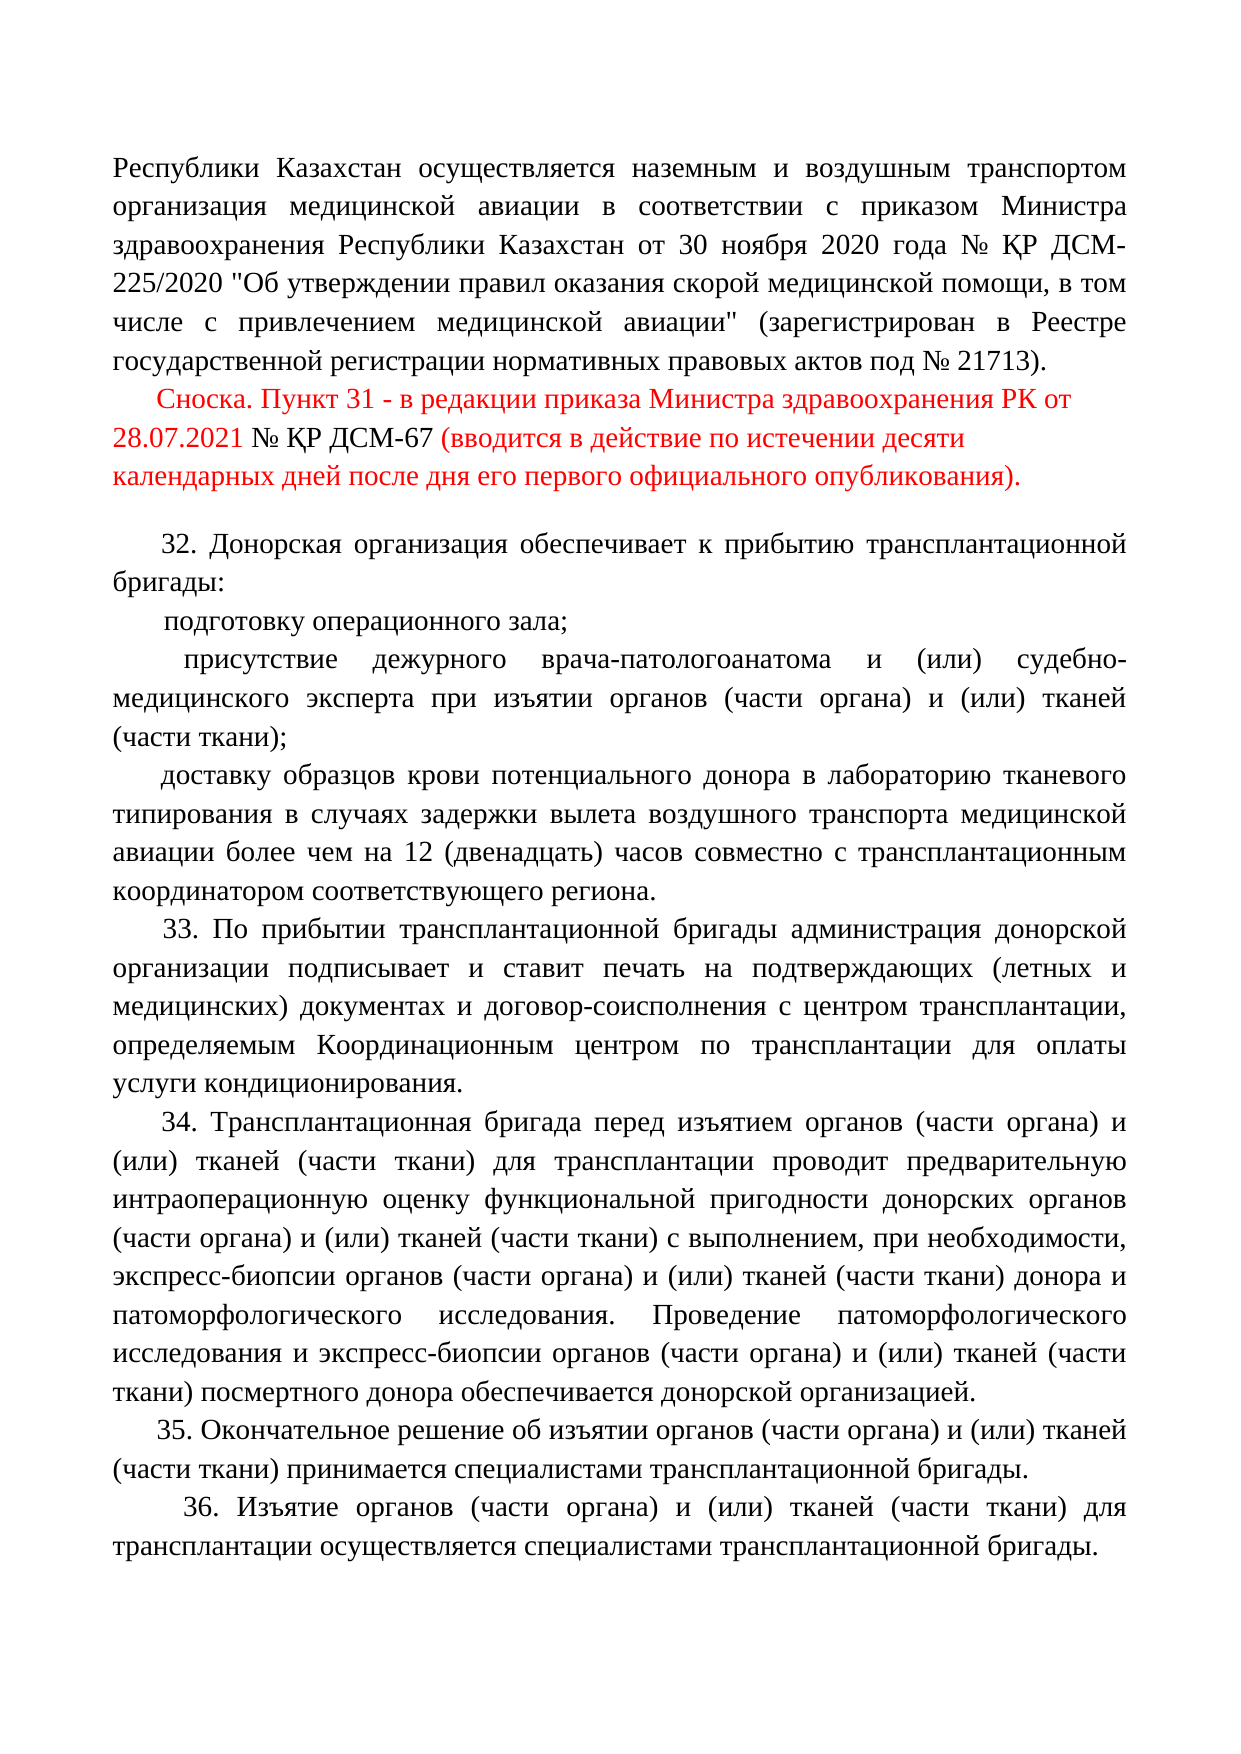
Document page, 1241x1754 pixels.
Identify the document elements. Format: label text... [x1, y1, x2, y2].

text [112, 150, 1128, 376]
text 36. Изъятие органов (части органа) и (или) тканей (части ткани) для трансплантации осуществляется специалистами трансплантационной бригады. [112, 1489, 1128, 1562]
text Сноска. Пункт 31 - в редакции приказа Министра здравоохранения РК от 28.07.2021 № ҚР ДСМ-67 (вводится в действие по истечении десяти календарных дней после дня его первого официального опубликования). [112, 381, 1128, 522]
text 35. Окончательное решение об изъятии органов (части органа) и (или) тканей (части ткани) принимается специалистами трансплантационной бригады. [112, 1412, 1128, 1484]
text подготовку операционного зала; [112, 603, 1128, 637]
text 32. Донорская организация обеспечивает к прибытию трансплантационной бригады: [112, 526, 1128, 598]
text доставку образцов крови потенциального донора в лабораторию тканевого типирования в случаях задержки вылета воздушного транспорта медицинской авиации более чем на 12 (двенадцать) часов совместно с трансплантационным координатором соответствующего региона. [112, 757, 1128, 906]
text 33. По прибытии трансплантационной бригады администрация донорской организации подписывает и ставит печать на подтверждающих (летных и медицинских) документах и договор-соисполнения с центром трансплантации, определяемым Координационным центром по трансплантации для оплаты услуги кондиционирования. [112, 911, 1128, 1099]
text присутствие дежурного врача-патологоанатома и (или) судебно-медицинского эксперта при изъятии органов (части органа) и (или) тканей (части ткани); [112, 642, 1128, 752]
text 34. Трансплантационная бригада перед изъятием органов (части органа) и (или) тканей (части ткани) для трансплантации проводит предварительную интраоперационную оценку функциональной пригодности донорских органов (части органа) и (или) тканей (части ткани) с выполнением, при необходимости, экспресс-биопсии органов (части органа) и (или) тканей (части ткани) донора и патоморфологического исследования. Проведение патоморфологического исследования и экспресс-биопсии органов (части органа) и (или) тканей (части ткани) посмертного донора обеспечивается донорской организацией. [112, 1104, 1128, 1407]
